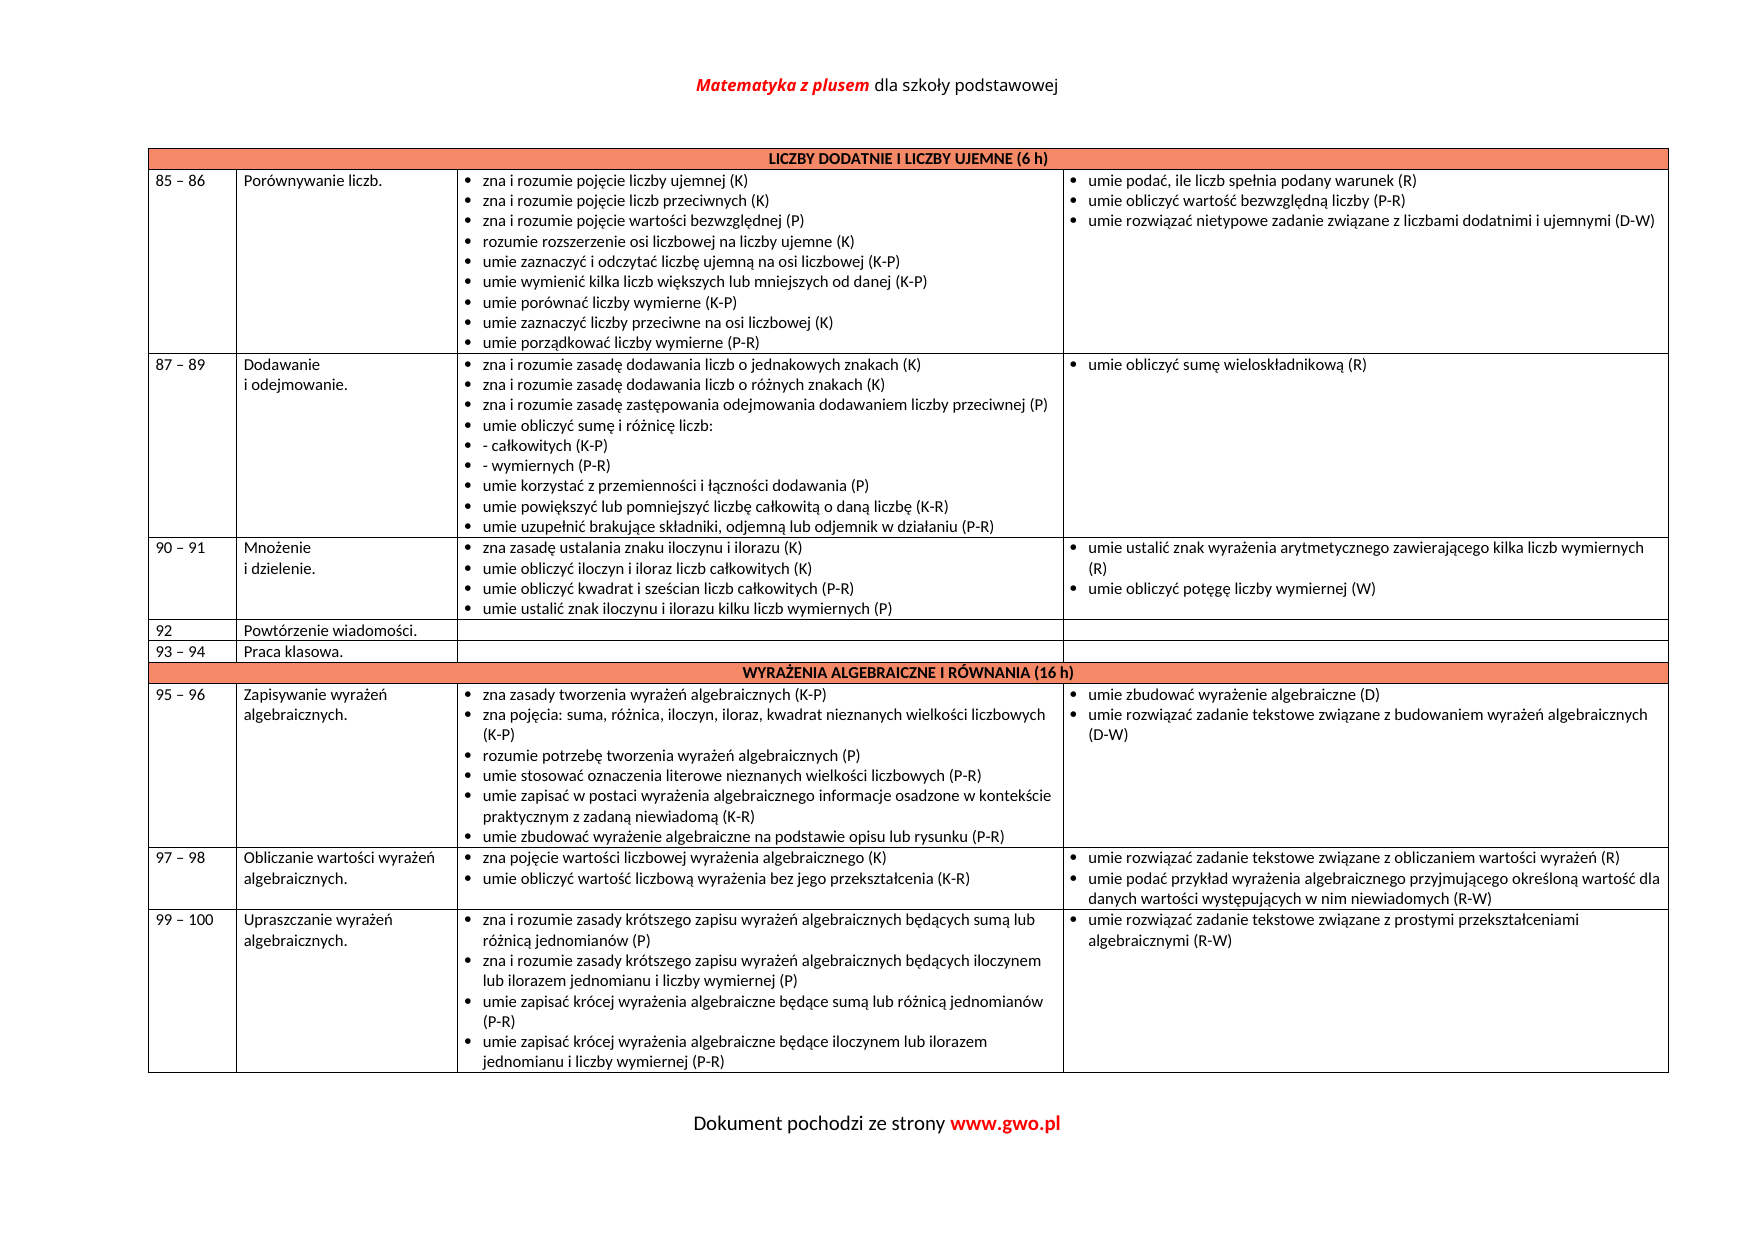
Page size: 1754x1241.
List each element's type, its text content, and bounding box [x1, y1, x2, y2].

table_cell zna i rozumie pojęcie liczby ujemnej (K) zna i rozumie pojęcie liczb przeciwnych (K) zna i rozumie pojęcie wartości bezwzględnej (P) rozumie rozszerzenie osi liczbowej na liczby ujemne (K) umie zaznaczyć i odczytać liczbę ujemną na osi liczbowej (K-P) umie wymienić kilka liczb większych lub mniejszych od danej (K-P) umie porównać liczby wymierne (K-P) umie zaznaczyć liczby przeciwne na osi liczbowej (K) umie porządkować liczby wymierne (P-R) [458, 170, 1063, 353]
table_cell 99 – 100 [149, 910, 236, 1072]
table_cell umie podać, ile liczb spełnia podany warunek (R) umie obliczyć wartość bezwzględną liczby (P-R) umie rozwiązać nietypowe zadanie związane z liczbami dodatnimi i ujemnymi (D-W) [1064, 170, 1668, 353]
table_cell zna zasadę ustalania znaku iloczynu i ilorazu (K) umie obliczyć iloczyn i iloraz liczb całkowitych (K) umie obliczyć kwadrat i sześcian liczb całkowitych (P-R) umie ustalić znak iloczynu i ilorazu kilku liczb wymiernych (P) [458, 538, 1063, 619]
table_cell Zapisywanie wyrażeń algebraicznych. [237, 684, 457, 847]
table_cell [1064, 910, 1668, 1072]
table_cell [458, 910, 1063, 1072]
table_cell 85 – 86 [149, 170, 236, 353]
table_cell umie zbudować wyrażenie algebraiczne (D) umie rozwiązać zadanie tekstowe związane z budowaniem wyrażeń algebraicznych (D-W) [1064, 684, 1668, 847]
table_cell [1064, 641, 1668, 662]
table_cell 97 – 98 [149, 848, 236, 908]
table_cell 93 – 94 [149, 641, 236, 662]
table_cell Praca klasowa. [237, 641, 457, 662]
table_cell 92 [149, 620, 236, 640]
table_cell zna pojęcie wartości liczbowej wyrażenia algebraicznego (K) umie obliczyć wartość liczbową wyrażenia bez jego przekształcenia (K-R) [458, 848, 1063, 908]
table_cell 95 – 96 [149, 684, 236, 847]
table_cell Mnożenie i dzielenie. [237, 538, 457, 619]
table_cell umie obliczyć sumę wieloskładnikową (R) [1064, 354, 1668, 537]
table_cell [458, 620, 1063, 640]
table_cell Powtórzenie wiadomości. [237, 620, 457, 640]
table_cell Porównywanie liczb. [237, 170, 457, 353]
table_cell Obliczanie wartości wyrażeń algebraicznych. [237, 848, 457, 908]
table_cell umie rozwiązać zadanie tekstowe związane z obliczaniem wartości wyrażeń (R) umie podać przykład wyrażenia algebraicznego przyjmującego określoną wartość dla danych wartości występujących w nim niewiadomych (R-W) [1064, 848, 1668, 908]
table_cell 90 – 91 [149, 538, 236, 619]
table_cell zna zasady tworzenia wyrażeń algebraicznych (K-P) zna pojęcia: suma, różnica, iloczyn, iloraz, kwadrat nieznanych wielkości liczbowych (K-P) rozumie potrzebę tworzenia wyrażeń algebraicznych (P) umie stosować oznaczenia literowe nieznanych wielkości liczbowych (P-R) umie zapisać w postaci wyrażenia algebraicznego informacje osadzone w kontekście praktycznym z zadaną niewiadomą (K-R) umie zbudować wyrażenie algebraiczne na podstawie opisu lub rysunku (P-R) [458, 684, 1063, 847]
table_cell umie ustalić znak wyrażenia arytmetycznego zawierającego kilka liczb wymiernych (R) umie obliczyć potęgę liczby wymiernej (W) [1064, 538, 1668, 619]
table_cell [1064, 620, 1668, 640]
table_cell zna i rozumie zasadę dodawania liczb o jednakowych znakach (K) zna i rozumie zasadę dodawania liczb o różnych znakach (K) zna i rozumie zasadę zastępowania odejmowania dodawaniem liczby przeciwnej (P) umie obliczyć sumę i różnicę liczb: - całkowitych (K-P) - wymiernych (P-R) umie korzystać z przemienności i łączności dodawania (P) umie powiększyć lub pomniejszyć liczbę całkowitą o daną liczbę (K-R) umie uzupełnić brakujące składniki, odjemną lub odjemnik w działaniu (P-R) [458, 354, 1063, 537]
table_cell [458, 641, 1063, 662]
table_cell Dodawanie i odejmowanie. [237, 354, 457, 537]
table_cell WYRAŻENIA ALGEBRAICZNE I RÓWNANIA (16 h) [149, 663, 1668, 683]
table_cell 87 – 89 [149, 354, 236, 537]
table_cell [237, 910, 457, 1072]
table_cell LICZBY DODATNIE I LICZBY UJEMNE (6 h) [149, 149, 1668, 169]
